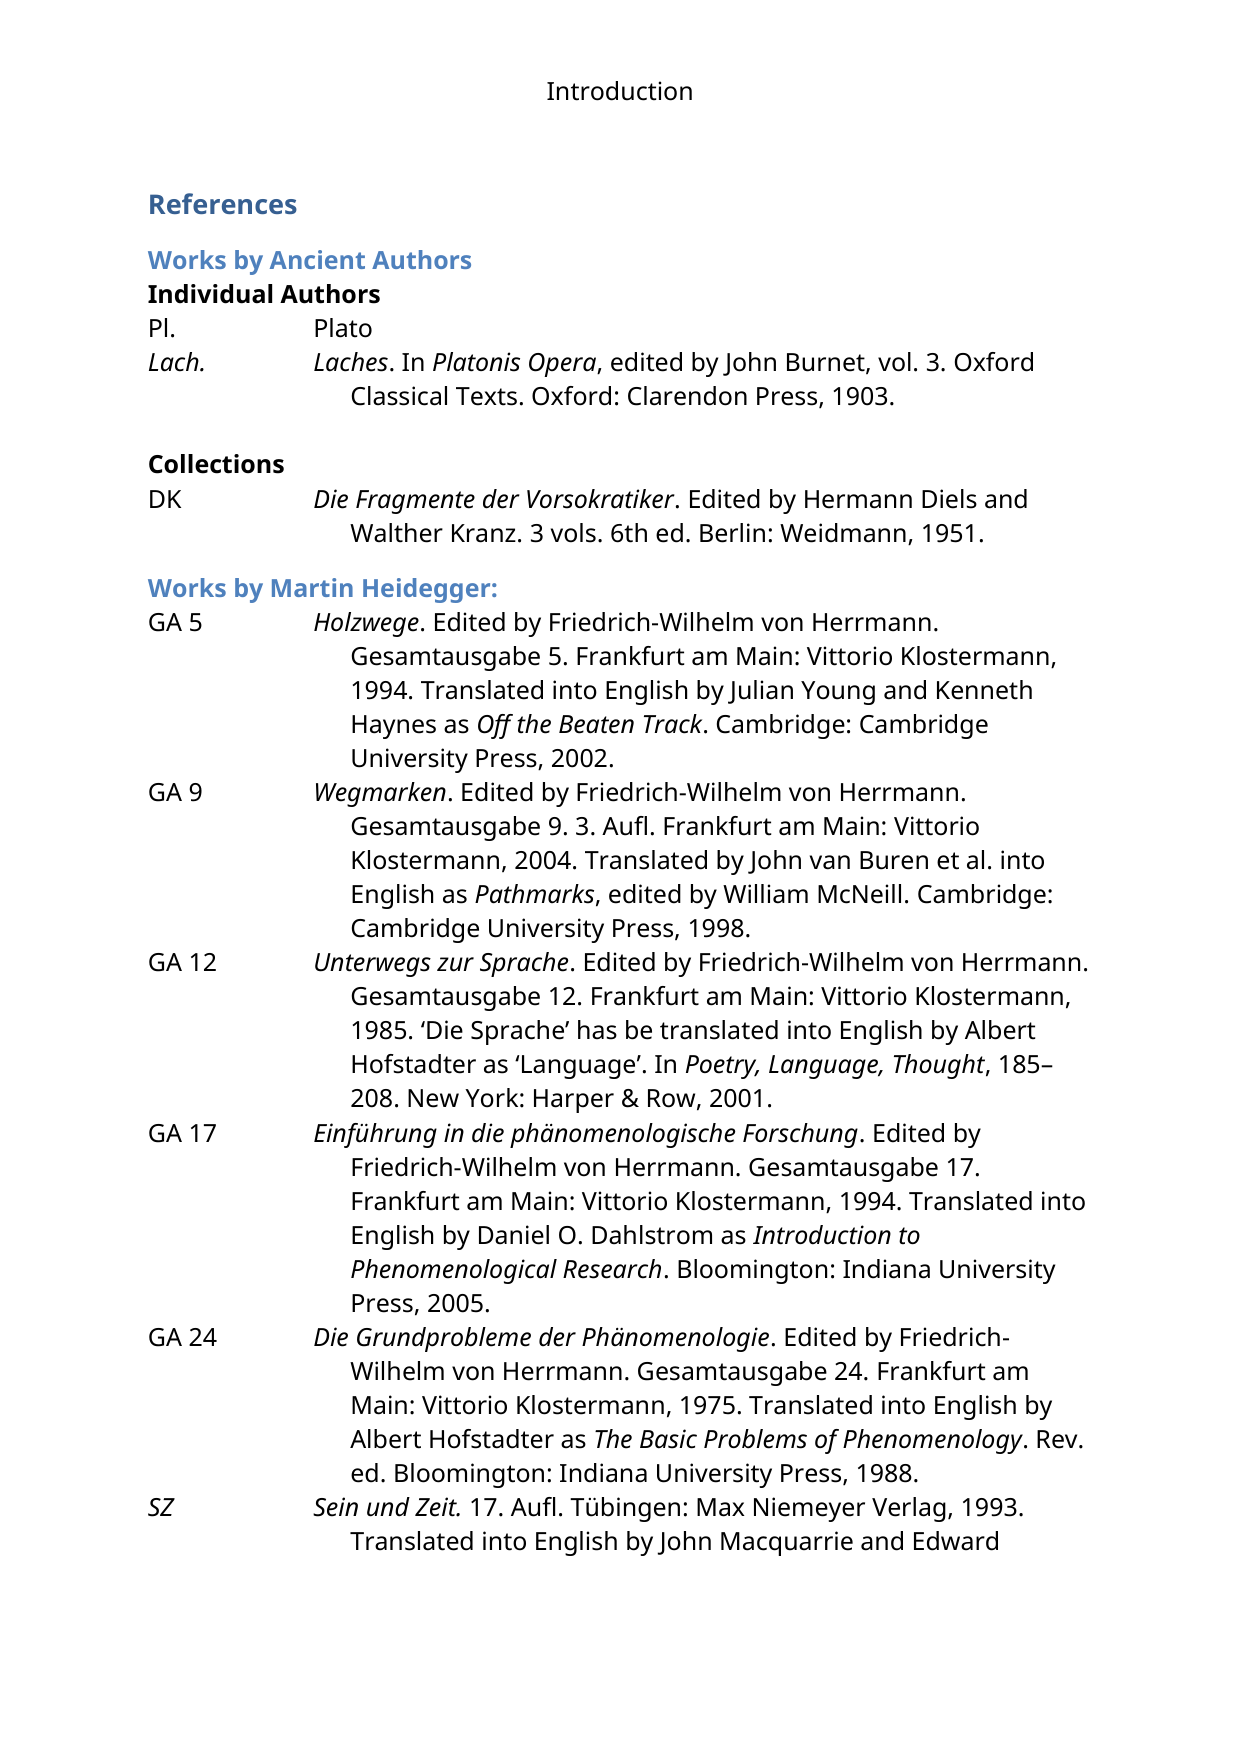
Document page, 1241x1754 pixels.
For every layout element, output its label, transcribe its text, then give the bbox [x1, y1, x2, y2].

text GA 12 Unterwegs zur Sprache. Edited by Friedrich-Wilhelm von Herrmann. Gesamtausgabe 12. Frankfurt am Main: Vittorio Klostermann, 1985. ‘Die Sprache’ has be translated into English by Albert Hofstadter as ‘Language’. In Poetry, Language, Thought, 185–208. New York: Harper & Row, 2001. [148, 945, 1093, 1115]
text GA 24 Die Grundprobleme der Phänomenologie. Edited by Friedrich-Wilhelm von Herrmann. Gesamtausgabe 24. Frankfurt am Main: Vittorio Klostermann, 1975. Translated into English by Albert Hofstadter as The Basic Problems of Phenomenology. Rev. ed. Bloomington: Indiana University Press, 1988. [148, 1319, 1093, 1490]
text GA 17 Einführung in die phänomenologische Forschung. Edited by Friedrich-Wilhelm von Herrmann. Gesamtausgabe 17. Frankfurt am Main: Vittorio Klostermann, 1994. Translated into English by Daniel O. Dahlstrom as Introduction to Phenomenological Research. Bloomington: Indiana University Press, 2005. [148, 1115, 1093, 1319]
text GA 9 Wegmarken. Edited by Friedrich-Wilhelm von Herrmann. Gesamtausgabe 9. 3. Aufl. Frankfurt am Main: Vittorio Klostermann, 2004. Translated by John van Buren et al. into English as Pathmarks, edited by William McNeill. Cambridge: Cambridge University Press, 1998. [148, 774, 1093, 945]
subtitle Works by Martin Heidegger: [148, 570, 1093, 604]
text Individual Authors [148, 277, 1093, 311]
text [148, 1490, 1093, 1558]
text GA 5 Holzwege. Edited by Friedrich-Wilhelm von Herrmann. Gesamtausgabe 5. Frankfurt am Main: Vittorio Klostermann, 1994. Translated into English by Julian Young and Kenneth Haynes as Off the Beaten Track. Cambridge: Cambridge University Press, 2002. [148, 604, 1093, 774]
text Lach. Laches. In Platonis Opera, edited by John Burnet, vol. 3. Oxford Classical Texts. Oxford: Clarendon Press, 1903. [148, 345, 1093, 413]
text DK Die Fragmente der Vorsokratiker. Edited by Hermann Diels and Walther Kranz. 3 vols. 6th ed. Berlin: Weidmann, 1951. [148, 481, 1093, 549]
subtitle Works by Ancient Authors [148, 243, 1093, 277]
text Pl. Plato [148, 311, 1093, 345]
text Collections [148, 447, 1093, 481]
subtitle References [148, 185, 1093, 222]
